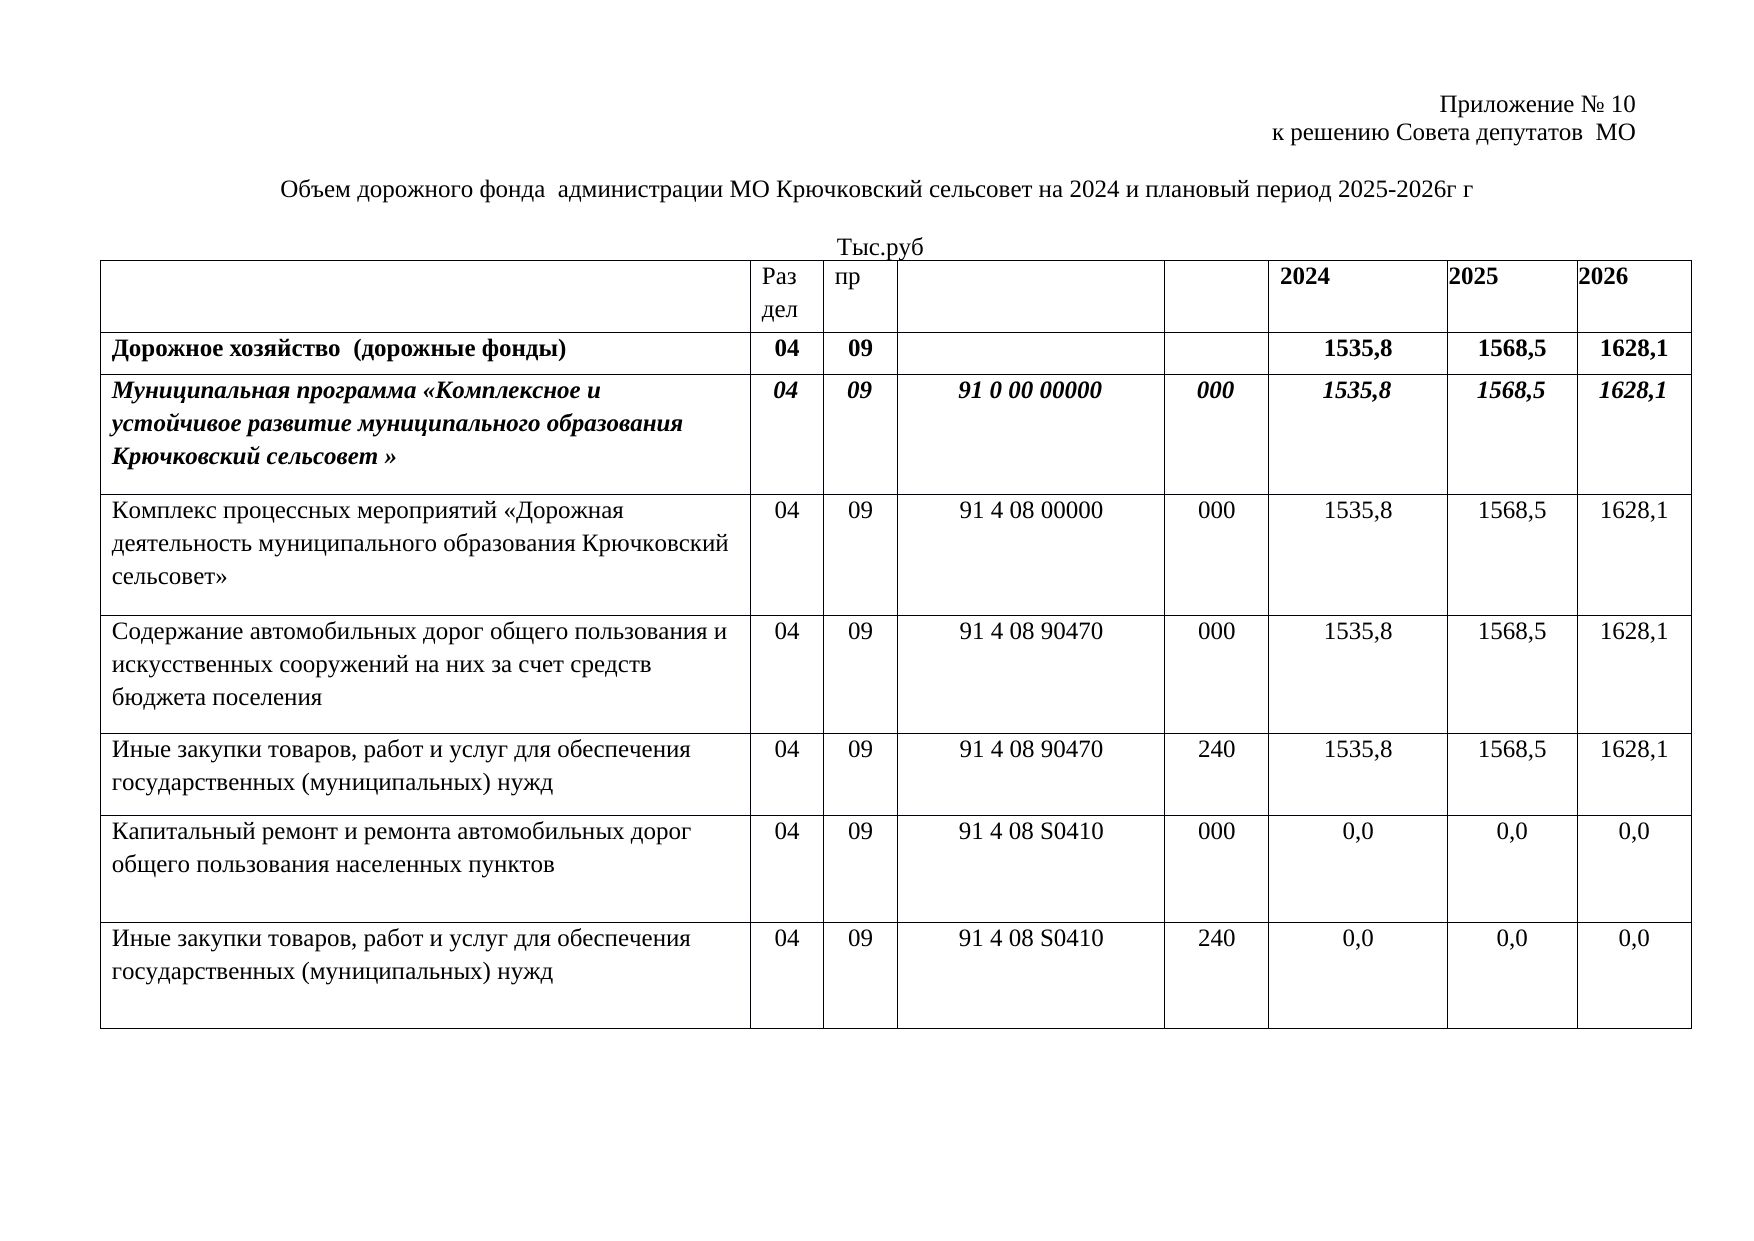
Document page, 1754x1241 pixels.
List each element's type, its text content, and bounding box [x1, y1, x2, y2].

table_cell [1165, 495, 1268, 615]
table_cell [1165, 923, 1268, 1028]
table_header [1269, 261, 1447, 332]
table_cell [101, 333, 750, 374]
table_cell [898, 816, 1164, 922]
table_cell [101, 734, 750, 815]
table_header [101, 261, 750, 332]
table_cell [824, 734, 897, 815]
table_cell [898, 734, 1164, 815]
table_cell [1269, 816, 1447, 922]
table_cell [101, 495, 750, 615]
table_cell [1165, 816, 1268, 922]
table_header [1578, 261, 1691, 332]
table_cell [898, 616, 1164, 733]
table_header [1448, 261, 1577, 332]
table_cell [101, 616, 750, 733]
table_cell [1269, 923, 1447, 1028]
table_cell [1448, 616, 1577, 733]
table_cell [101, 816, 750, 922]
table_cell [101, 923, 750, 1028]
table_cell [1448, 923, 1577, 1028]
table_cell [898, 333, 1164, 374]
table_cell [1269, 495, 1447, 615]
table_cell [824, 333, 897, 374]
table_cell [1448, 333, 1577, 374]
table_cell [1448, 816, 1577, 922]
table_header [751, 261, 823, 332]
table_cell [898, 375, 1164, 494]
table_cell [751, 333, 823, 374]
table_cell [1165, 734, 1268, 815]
text Приложение № 10 [118, 89, 1636, 117]
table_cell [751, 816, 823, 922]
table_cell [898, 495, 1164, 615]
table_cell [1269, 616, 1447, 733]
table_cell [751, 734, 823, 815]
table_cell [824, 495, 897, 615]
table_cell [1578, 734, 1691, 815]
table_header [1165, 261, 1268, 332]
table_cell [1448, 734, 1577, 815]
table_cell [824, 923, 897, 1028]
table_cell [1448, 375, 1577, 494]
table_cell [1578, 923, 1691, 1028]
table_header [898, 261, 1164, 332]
text к решению Совета депутатов МО [118, 117, 1636, 146]
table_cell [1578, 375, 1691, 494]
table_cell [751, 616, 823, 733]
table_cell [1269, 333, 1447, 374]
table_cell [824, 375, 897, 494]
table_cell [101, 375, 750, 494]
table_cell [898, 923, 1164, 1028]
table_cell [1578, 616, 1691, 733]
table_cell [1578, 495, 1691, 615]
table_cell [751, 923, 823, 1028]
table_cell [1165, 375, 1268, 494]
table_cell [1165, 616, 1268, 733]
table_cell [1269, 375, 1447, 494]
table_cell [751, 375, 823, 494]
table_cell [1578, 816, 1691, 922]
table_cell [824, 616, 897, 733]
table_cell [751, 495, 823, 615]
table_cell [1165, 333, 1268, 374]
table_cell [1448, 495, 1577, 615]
text Объем дорожного фонда администрации МО Крючковский сельсовет на 2024 и плановый период 2025-2026г г [118, 174, 1636, 203]
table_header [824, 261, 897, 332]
text Тыс.руб [118, 232, 1636, 260]
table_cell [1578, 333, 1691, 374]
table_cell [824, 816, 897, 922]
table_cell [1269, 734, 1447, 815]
